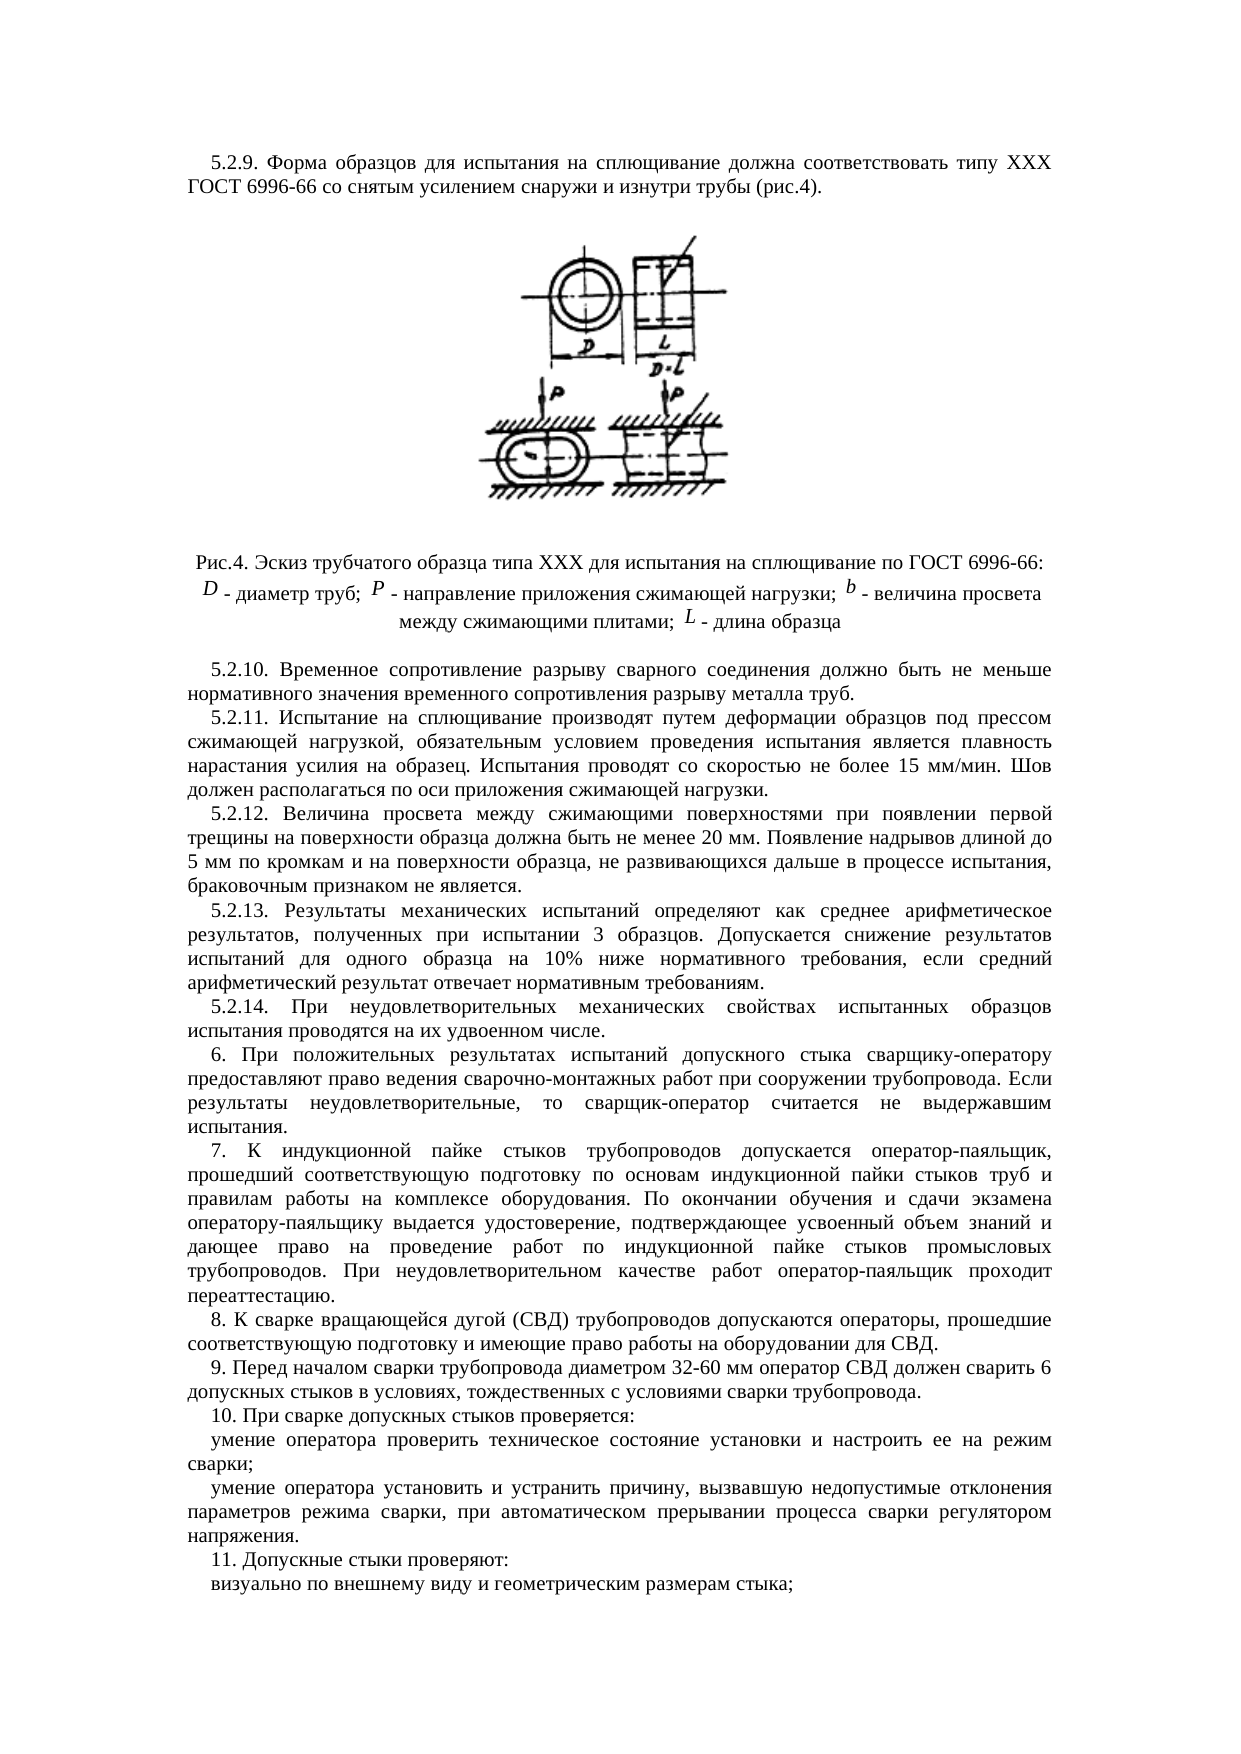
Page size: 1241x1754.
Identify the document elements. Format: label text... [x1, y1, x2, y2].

text умение оператора проверить техническое состояние установки и настроить ее на режим сварки; [187, 1427, 1053, 1475]
text 7. К индукционной пайке стыков трубопроводов допускается оператор-паяльщик, прошедший соответствующую подготовку по основам индукционной пайки стыков труб и правилам работы на комплексе оборудования. По окончании обучения и сдачи экзамена оператору-паяльщику выдается удостоверение, подтверждающее усвоенный объем знаний и дающее право на проведение работ по индукционной пайке стыков промысловых трубопроводов. При неудовлетворительном качестве работ оператор-паяльщик проходит переаттестацию. [187, 1138, 1053, 1306]
text 5.2.14. При неудовлетворительных механических свойствах испытанных образцов испытания проводятся на их удвоенном числе. [187, 994, 1053, 1042]
text 5.2.9. Форма образцов для испытания на сплющивание должна соответствовать типу XXX ГОСТ 6996-66 со снятым усилением снаружи и изнутри трубы (рис.4). [187, 150, 1053, 198]
text 5.2.12. Величина просвета между сжимающими поверхностями при появлении первой трещины на поверхности образца должна быть не менее 20 мм. Появление надрывов длиной до 5 мм по кромкам и на поверхности образца, не развивающихся дальше в процессе испытания, браковочным признаком не является. [187, 801, 1053, 897]
text визуально по внешнему виду и геометрическим размерам стыка; [187, 1571, 1053, 1595]
text 8. К сварке вращающейся дугой (СВД) трубопроводов допускаются операторы, прошедшие соответствующую подготовку и имеющие право работы на оборудовании для СВД. [187, 1306, 1053, 1354]
text 6. При положительных результатах испытаний допускного стыка сварщику-оператору предоставляют право ведения сварочно-монтажных работ при сооружении трубопровода. Если результаты неудовлетворительные, то сварщик-оператор считается не выдержавшим испытания. [187, 1042, 1053, 1138]
text - диаметр труб; - направление приложения сжимающей нагрузки; - величина просвета между сжимающими плитами; - длина образца [187, 573, 1053, 633]
picture [468, 222, 772, 526]
text 5.2.13. Результаты механических испытаний определяют как среднее арифметическое результатов, полученных при испытании 3 образцов. Допускается снижение результатов испытаний для одного образца на 10% ниже нормативного требования, если средний арифметический результат отвечает нормативным требованиям. [187, 897, 1053, 994]
text 11. Допускные стыки проверяют: [187, 1547, 1053, 1571]
text Рис.4. Эскиз трубчатого образца типа XXX для испытания на сплющивание по ГОСТ 6996-66: [187, 549, 1053, 573]
text 5.2.10. Временное сопротивление разрыву сварного соединения должно быть не меньше нормативного значения временного сопротивления разрыву металла труб. [187, 657, 1053, 705]
text 5.2.11. Испытание на сплющивание производят путем деформации образцов под прессом сжимающей нагрузкой, обязательным условием проведения испытания является плавность нарастания усилия на образец. Испытания проводят со скоростью не более 15 мм/мин. Шов должен располагаться по оси приложения сжимающей нагрузки. [187, 705, 1053, 801]
text 10. При сварке допускных стыков проверяется: [187, 1403, 1053, 1427]
text умение оператора установить и устранить причину, вызвавшую недопустимые отклонения параметров режима сварки, при автоматическом прерывании процесса сварки регулятором напряжения. [187, 1475, 1053, 1547]
text 9. Перед началом сварки трубопровода диаметром 32-60 мм оператор СВД должен сварить 6 допускных стыков в условиях, тождественных с условиями сварки трубопровода. [187, 1354, 1053, 1403]
